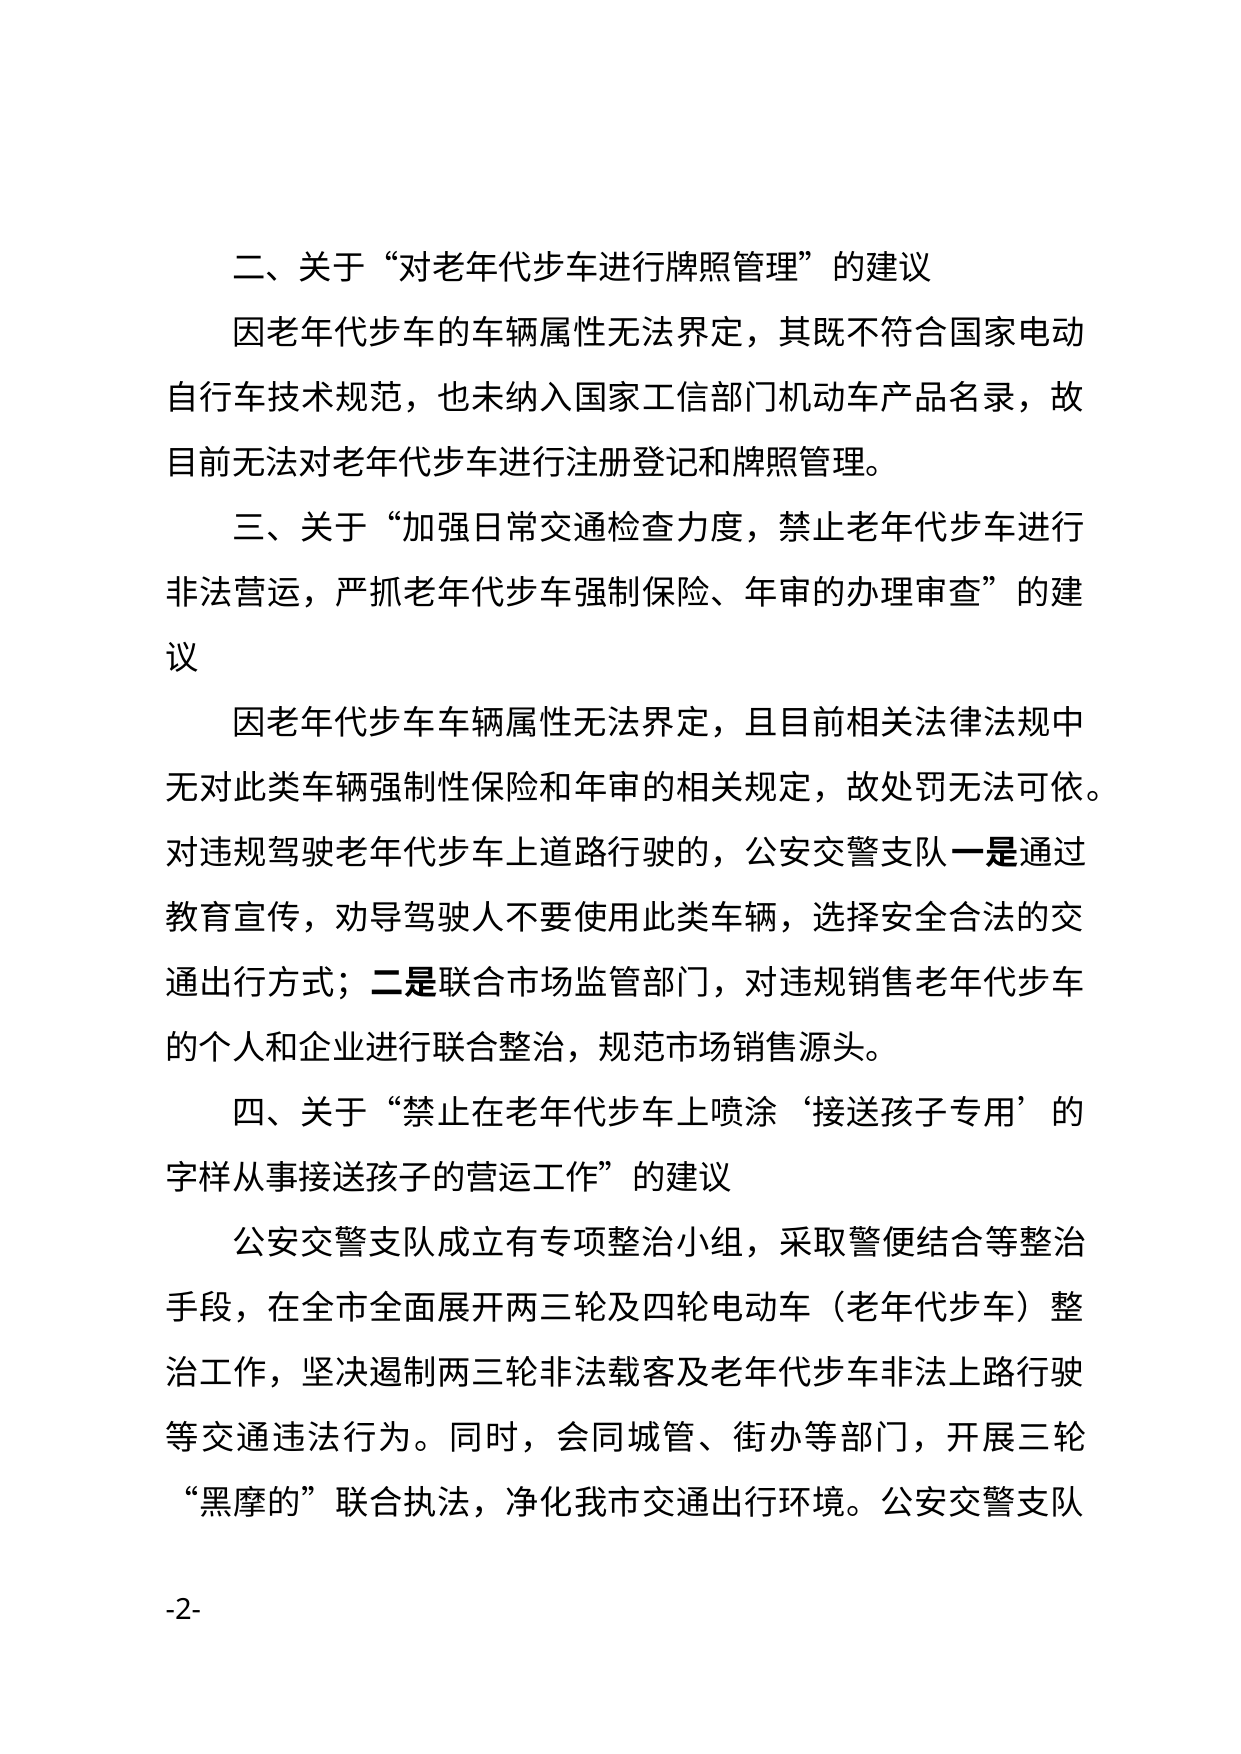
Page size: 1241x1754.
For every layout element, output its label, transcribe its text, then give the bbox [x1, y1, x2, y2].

text 三、关于“加强日常交通检查力度，禁止老年代步车进行非法营运，严抓老年代步车强制保险、年审的办理审查”的建议 [165, 493, 1087, 688]
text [165, 1208, 1087, 1533]
text 二、关于“对老年代步车进行牌照管理”的建议 [165, 233, 1087, 298]
text 四、关于“禁止在老年代步车上喷涂‘接送孩子专用’的字样从事接送孩子的营运工作”的建议 [165, 1078, 1087, 1208]
text 因老年代步车的车辆属性无法界定，其既不符合国家电动自行车技术规范，也未纳入国家工信部门机动车产品名录，故目前无法对老年代步车进行注册登记和牌照管理。 [165, 298, 1087, 493]
text 因老年代步车车辆属性无法界定，且目前相关法律法规中无对此类车辆强制性保险和年审的相关规定，故处罚无法可依。对违规驾驶老年代步车上道路行驶的，公安交警支队一是通过教育宣传，劝导驾驶人不要使用此类车辆，选择安全合法的交通出行方式；二是联合市场监管部门，对违规销售老年代步车的个人和企业进行联合整治，规范市场销售源头。 [165, 688, 1087, 1078]
